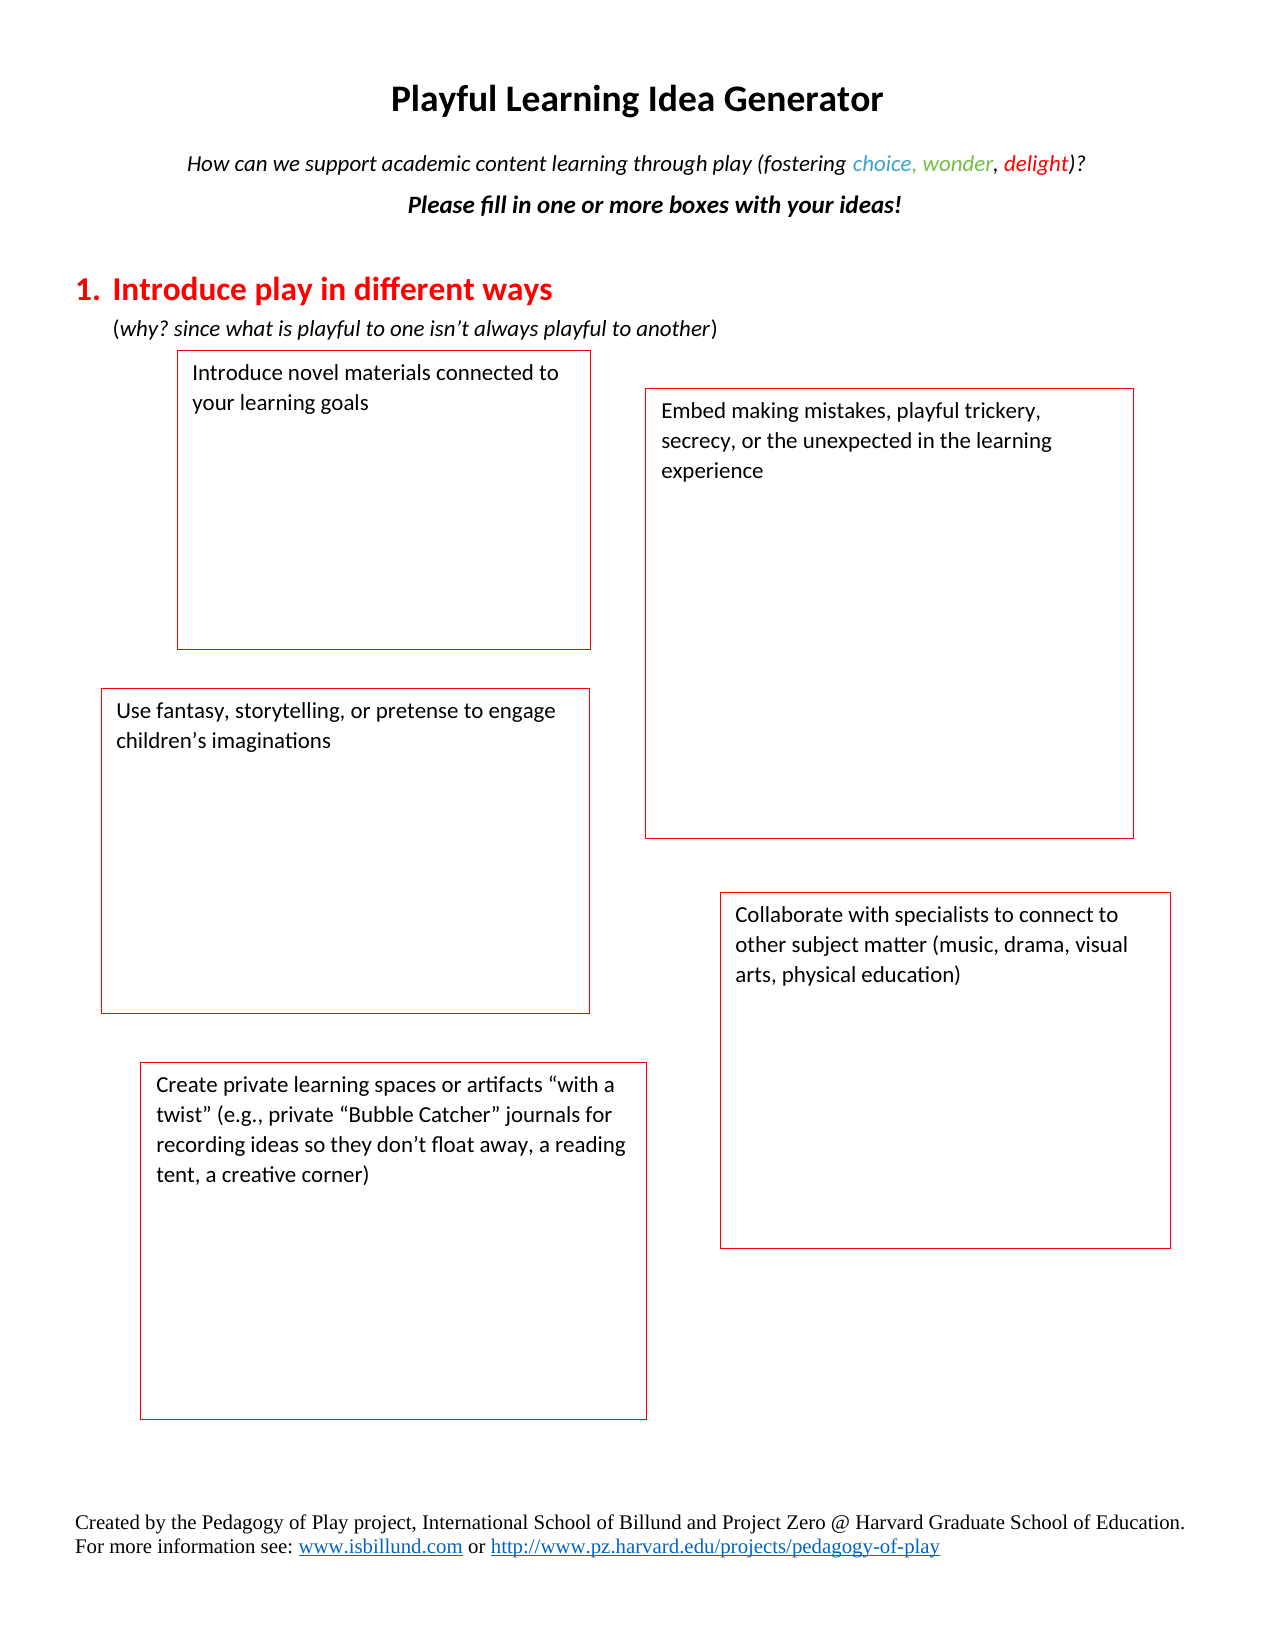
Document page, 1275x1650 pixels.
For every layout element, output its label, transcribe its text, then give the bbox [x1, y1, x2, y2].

text Playful Learning Idea Generator [75, 75, 1200, 121]
list Please fill in one or more boxes with your ideas! [112, 189, 1200, 220]
list (why? since what is playful to one isn’t always playful to another) [112, 314, 1200, 342]
list Introduce play in different ways [75, 268, 1200, 309]
text How can we support academic content learning through play (fostering choice, wonder, delight)? [75, 149, 1200, 177]
